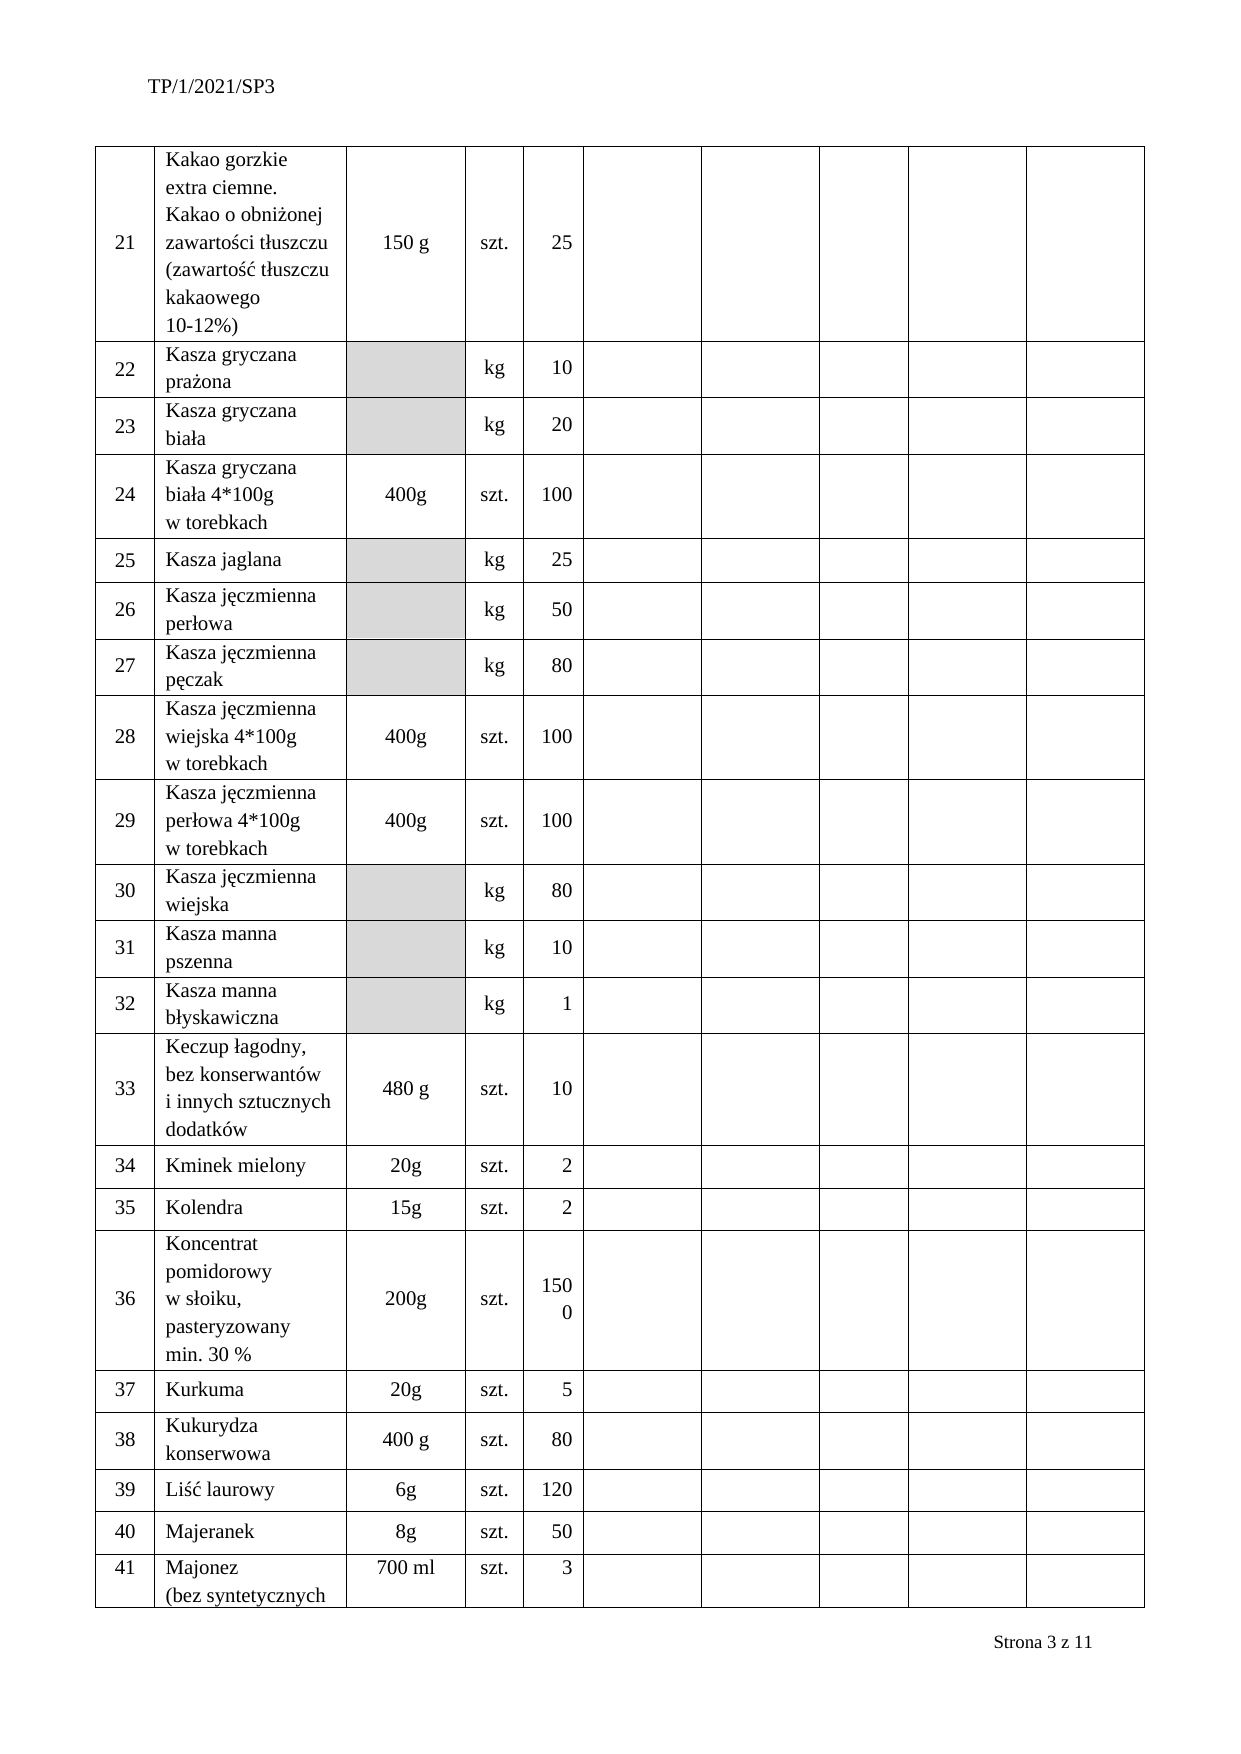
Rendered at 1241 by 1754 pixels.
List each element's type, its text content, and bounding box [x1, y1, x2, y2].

table_cell [702, 1371, 819, 1412]
table_cell [1027, 1034, 1144, 1145]
table_cell kg [466, 978, 523, 1033]
table_cell [347, 342, 465, 397]
table_cell [584, 640, 701, 695]
table_cell szt. [466, 1371, 523, 1412]
table_cell [702, 342, 819, 397]
table_cell Kasza jęczmienna wiejska 4*100g w torebkach [155, 696, 346, 779]
table_cell [702, 1231, 819, 1369]
table_cell [584, 1470, 701, 1511]
table_cell [909, 1146, 1026, 1187]
table_cell [584, 583, 701, 638]
table_cell [1027, 1555, 1144, 1607]
table_cell 31 [96, 921, 154, 977]
table_cell [584, 865, 701, 920]
table_cell [820, 696, 908, 779]
table_cell [584, 455, 701, 538]
table_cell [1027, 978, 1144, 1033]
table_cell 2 [524, 1189, 583, 1230]
table_cell szt. [466, 1470, 523, 1511]
table_cell [1027, 455, 1144, 538]
table_cell [820, 398, 908, 454]
table_cell [909, 696, 1026, 779]
table_cell 20g [347, 1146, 465, 1187]
table_cell [347, 921, 465, 977]
table_cell [702, 921, 819, 977]
table_cell [584, 539, 701, 582]
table_cell 28 [96, 696, 154, 779]
table_cell Kasza gryczana biała [155, 398, 346, 454]
table_cell [909, 455, 1026, 538]
table_cell [1027, 780, 1144, 863]
table_cell 22 [96, 342, 154, 397]
table_cell [584, 1512, 701, 1554]
table_cell 10 [524, 921, 583, 977]
table_cell [347, 865, 465, 920]
table_cell [909, 1231, 1026, 1369]
table_cell Kasza jęczmienna perłowa 4*100g w torebkach [155, 780, 346, 863]
table_cell [702, 398, 819, 454]
table_cell kg [466, 342, 523, 397]
table_cell [702, 780, 819, 863]
table_cell [1027, 342, 1144, 397]
table_cell szt. [466, 1555, 523, 1607]
table_cell 480 g [347, 1034, 465, 1145]
table_cell [909, 640, 1026, 695]
table_cell [1027, 696, 1144, 779]
table_cell 41 [96, 1555, 154, 1607]
table_cell kg [466, 583, 523, 638]
table_cell [1027, 1189, 1144, 1230]
table_cell [820, 865, 908, 920]
table_cell [584, 921, 701, 977]
table_cell [909, 780, 1026, 863]
table_cell 20 [524, 398, 583, 454]
table_cell [820, 640, 908, 695]
table_cell 100 [524, 455, 583, 538]
table_cell [909, 398, 1026, 454]
table_cell [909, 1034, 1026, 1145]
table_cell [702, 696, 819, 779]
table_cell szt. [466, 1034, 523, 1145]
table_cell 2 [524, 1146, 583, 1187]
table_cell 25 [524, 539, 583, 582]
table_cell 15g [347, 1189, 465, 1230]
table_cell 100 [524, 780, 583, 863]
table_cell 200g [347, 1231, 465, 1369]
table_cell [702, 1512, 819, 1554]
table_cell [584, 398, 701, 454]
table_cell Keczup łagodny, bez konserwantów i innych sztucznych dodatków [155, 1034, 346, 1145]
table_cell [909, 1413, 1026, 1469]
table_cell 1500 [524, 1231, 583, 1369]
table_cell 5 [524, 1371, 583, 1412]
table_cell [584, 1189, 701, 1230]
table_cell 25 [524, 147, 583, 341]
table_cell [1027, 1512, 1144, 1554]
table_cell 26 [96, 583, 154, 638]
table_cell [909, 1189, 1026, 1230]
table_cell [820, 1371, 908, 1412]
table_cell 10 [524, 342, 583, 397]
table_cell [702, 455, 819, 538]
table_cell Kasza jaglana [155, 539, 346, 582]
table_cell [820, 1413, 908, 1469]
table_cell [702, 865, 819, 920]
table_cell 23 [96, 398, 154, 454]
table_cell [820, 921, 908, 977]
table_cell 32 [96, 978, 154, 1033]
table_cell [702, 1034, 819, 1145]
table_cell szt. [466, 1413, 523, 1469]
table_cell [1027, 1413, 1144, 1469]
table_cell [1027, 1231, 1144, 1369]
table_cell szt. [466, 780, 523, 863]
table_cell Kasza jęczmienna wiejska [155, 865, 346, 920]
table_cell 20g [347, 1371, 465, 1412]
table_cell Kasza jęczmienna perłowa [155, 583, 346, 638]
table_cell Kukurydza konserwowa [155, 1413, 346, 1469]
table_cell 50 [524, 583, 583, 638]
table_cell szt. [466, 1146, 523, 1187]
table_cell Kasza jęczmienna pęczak [155, 640, 346, 695]
table_cell [1027, 1146, 1144, 1187]
table_cell [347, 398, 465, 454]
table_cell [909, 1512, 1026, 1554]
table_cell szt. [466, 1512, 523, 1554]
table_cell 38 [96, 1413, 154, 1469]
table_cell [820, 1231, 908, 1369]
table_cell Kasza manna błyskawiczna [155, 978, 346, 1033]
table_cell [1027, 640, 1144, 695]
table_cell [909, 865, 1026, 920]
table_cell [702, 640, 819, 695]
table_cell [702, 147, 819, 341]
table_cell 150 g [347, 147, 465, 341]
table_cell Majeranek [155, 1512, 346, 1554]
table_cell 400g [347, 455, 465, 538]
table_cell [909, 342, 1026, 397]
table_cell kg [466, 865, 523, 920]
table_cell 24 [96, 455, 154, 538]
table_cell [702, 1189, 819, 1230]
table_cell szt. [466, 455, 523, 538]
table_cell [347, 978, 465, 1033]
table_cell [1027, 539, 1144, 582]
table_cell [820, 583, 908, 638]
table_cell 35 [96, 1189, 154, 1230]
table_cell 80 [524, 865, 583, 920]
table_cell [584, 1231, 701, 1369]
table_cell 3 [524, 1555, 583, 1607]
table_cell [1027, 398, 1144, 454]
table_cell 6g [347, 1470, 465, 1511]
table_cell Liść laurowy [155, 1470, 346, 1511]
table_cell 36 [96, 1231, 154, 1369]
table_cell [584, 147, 701, 341]
table_cell [1027, 865, 1144, 920]
table_cell kg [466, 539, 523, 582]
table_cell [909, 583, 1026, 638]
table_cell 25 [96, 539, 154, 582]
table_cell [909, 1555, 1026, 1607]
table_cell [584, 1413, 701, 1469]
table_cell [820, 780, 908, 863]
table_cell Kminek mielony [155, 1146, 346, 1187]
table_cell Kolendra [155, 1189, 346, 1230]
table_cell 100 [524, 696, 583, 779]
table_cell [702, 583, 819, 638]
table_cell [347, 640, 465, 695]
table_cell Koncentrat pomidorowy w słoiku, pasteryzowany min. 30 % [155, 1231, 346, 1369]
table_cell szt. [466, 1189, 523, 1230]
table_cell 10 [524, 1034, 583, 1145]
table_cell [584, 342, 701, 397]
table_cell 21 [96, 147, 154, 341]
table_cell [820, 147, 908, 341]
table_cell [347, 539, 465, 582]
table_cell 34 [96, 1146, 154, 1187]
table_cell [584, 1146, 701, 1187]
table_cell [155, 1555, 346, 1607]
table_cell 40 [96, 1512, 154, 1554]
table_cell [820, 539, 908, 582]
table_cell [584, 696, 701, 779]
table_cell 120 [524, 1470, 583, 1511]
table_cell [820, 1555, 908, 1607]
table_cell [820, 1189, 908, 1230]
table_cell [702, 539, 819, 582]
table_cell Kasza gryczana biała 4*100g w torebkach [155, 455, 346, 538]
table_cell [909, 1371, 1026, 1412]
table_cell Kakao gorzkie extra ciemne. Kakao o obniżonej zawartości tłuszczu (zawartość tłuszczu kakaowego 10-12%) [155, 147, 346, 341]
table_cell [1027, 583, 1144, 638]
table_cell [584, 780, 701, 863]
table_cell [820, 978, 908, 1033]
table_cell 80 [524, 1413, 583, 1469]
table_cell szt. [466, 696, 523, 779]
table_cell 37 [96, 1371, 154, 1412]
table_cell 400 g [347, 1413, 465, 1469]
table_cell [909, 978, 1026, 1033]
table_cell kg [466, 640, 523, 695]
table_cell [820, 1512, 908, 1554]
table_cell 8g [347, 1512, 465, 1554]
table_cell kg [466, 398, 523, 454]
table_cell [820, 1034, 908, 1145]
table_cell [702, 1470, 819, 1511]
table_cell [1027, 1371, 1144, 1412]
table_cell [820, 1146, 908, 1187]
table_cell 27 [96, 640, 154, 695]
table_cell [1027, 147, 1144, 341]
table_cell [584, 1034, 701, 1145]
table_cell [909, 921, 1026, 977]
table_cell kg [466, 921, 523, 977]
table_cell 29 [96, 780, 154, 863]
table_cell [1027, 921, 1144, 977]
table_cell 50 [524, 1512, 583, 1554]
table_cell [584, 978, 701, 1033]
table_cell 700 ml [347, 1555, 465, 1607]
table_cell 1 [524, 978, 583, 1033]
table_cell szt. [466, 1231, 523, 1369]
table_cell [584, 1371, 701, 1412]
table_cell Kasza gryczana prażona [155, 342, 346, 397]
table_cell 30 [96, 865, 154, 920]
table_cell Kurkuma [155, 1371, 346, 1412]
table_cell [820, 1470, 908, 1511]
table_cell 400g [347, 696, 465, 779]
table_cell Kasza manna pszenna [155, 921, 346, 977]
table_cell [909, 539, 1026, 582]
table_cell [702, 1413, 819, 1469]
table_cell 33 [96, 1034, 154, 1145]
table_cell [909, 147, 1026, 341]
table_cell 39 [96, 1470, 154, 1511]
table_cell [1027, 1470, 1144, 1511]
table_cell 400g [347, 780, 465, 863]
table_cell [702, 1555, 819, 1607]
table_cell 80 [524, 640, 583, 695]
table_cell [820, 455, 908, 538]
table_cell [584, 1555, 701, 1607]
table_cell [702, 1146, 819, 1187]
table_cell [820, 342, 908, 397]
table_cell [909, 1470, 1026, 1511]
table_cell [702, 978, 819, 1033]
table_cell szt. [466, 147, 523, 341]
table_cell [347, 583, 465, 638]
